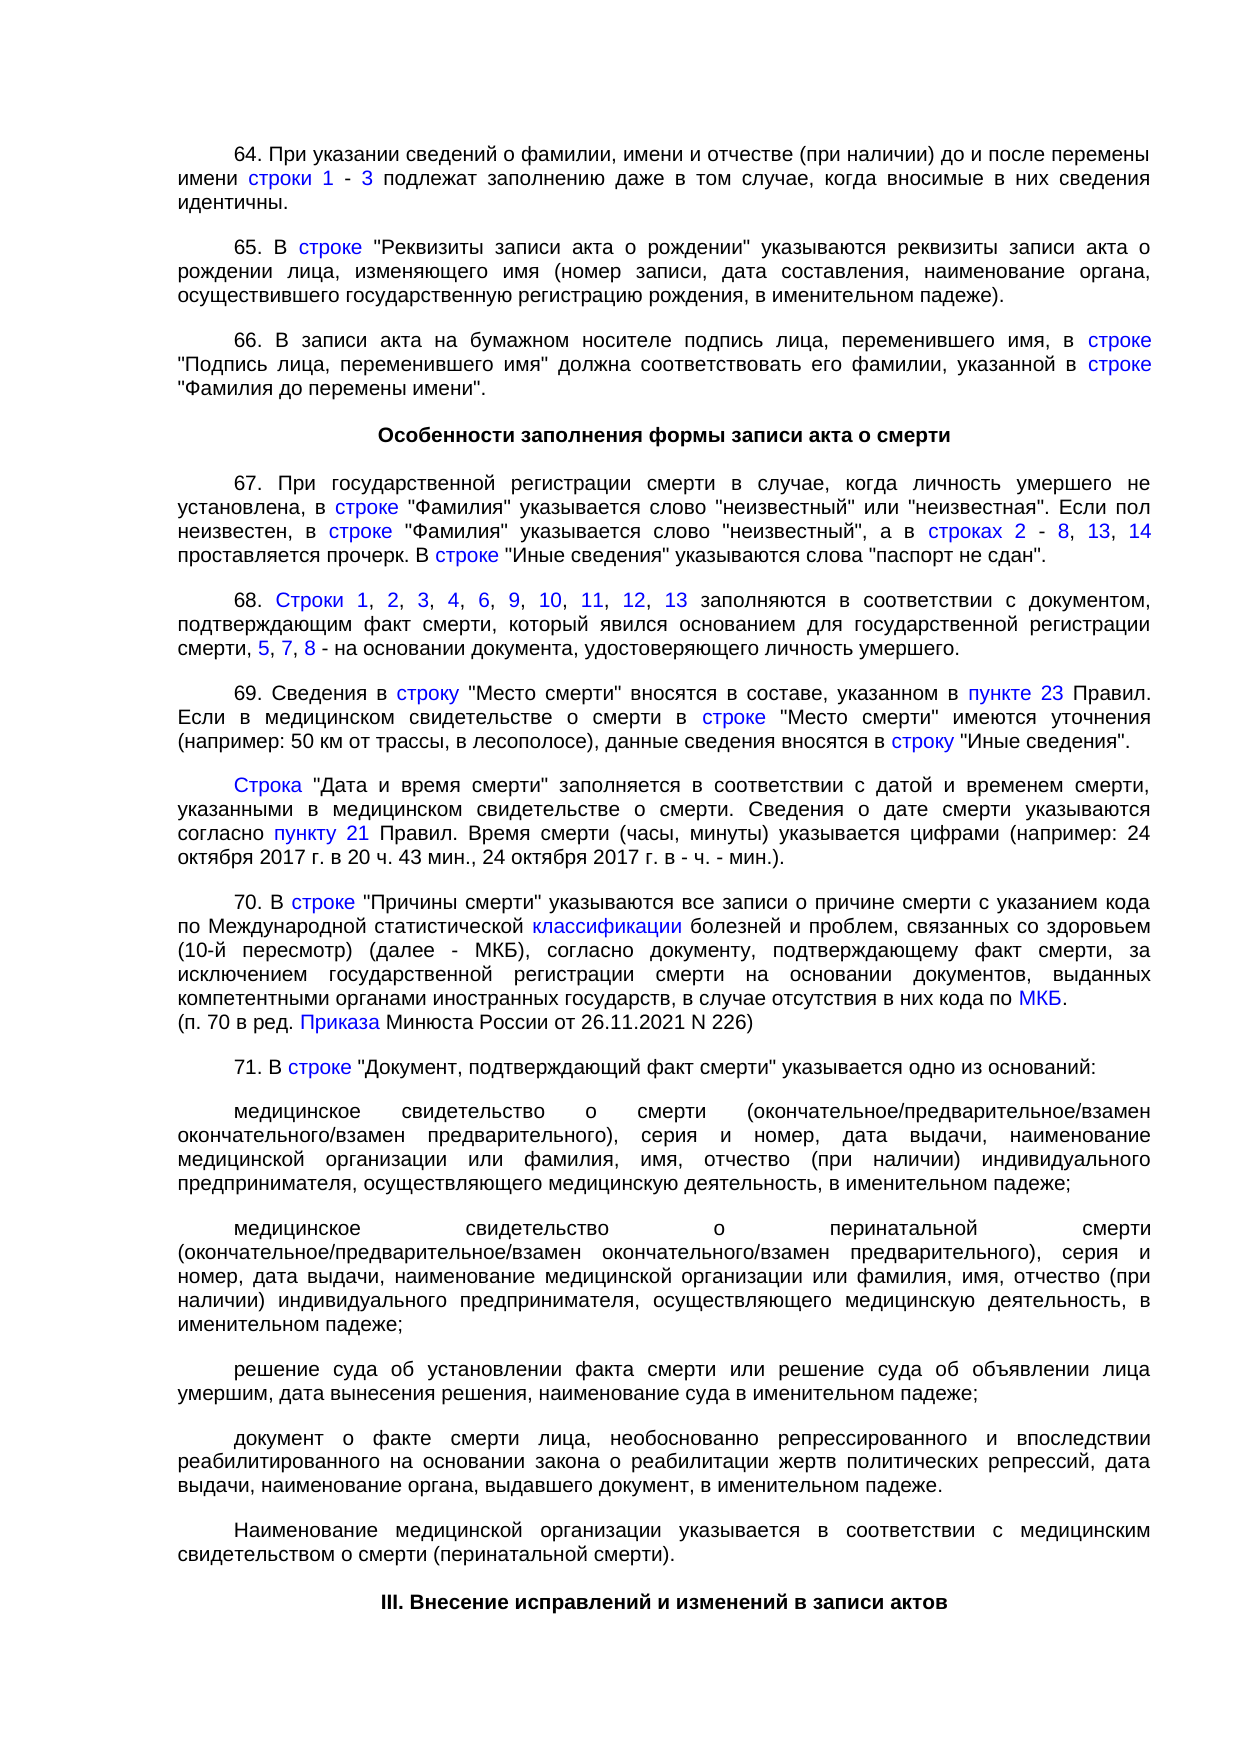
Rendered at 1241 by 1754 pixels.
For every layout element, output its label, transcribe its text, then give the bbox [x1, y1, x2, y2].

text (п. 70 в ред. Приказа Минюста России от 26.11.2021 N 226) [177, 1010, 1152, 1034]
title III. Внесение исправлений и изменений в записи актов [177, 1590, 1152, 1614]
title Особенности заполнения формы записи акта о смерти [177, 423, 1152, 447]
text 70. В строке "Причины смерти" указываются все записи о причине смерти с указанием кода по Международной статистической классификации болезней и проблем, связанных со здоровьем (10-й пересмотр) (далее - МКБ), согласно документу, подтверждающему факт смерти, за исключением государственной регистрации смерти на основании документов, выданных компетентными органами иностранных государств, в случае отсутствия в них кода по МКБ. [177, 890, 1152, 1010]
text 64. При указании сведений о фамилии, имени и отчестве (при наличии) до и после перемены имени строки 1 - 3 подлежат заполнению даже в том случае, когда вносимые в них сведения идентичны. [177, 142, 1152, 214]
text решение суда об установлении факта смерти или решение суда об объявлении лица умершим, дата вынесения решения, наименование суда в именительном падеже; [177, 1357, 1152, 1404]
text документ о факте смерти лица, необоснованно репрессированного и впоследствии реабилитированного на основании закона о реабилитации жертв политических репрессий, дата выдачи, наименование органа, выдавшего документ, в именительном падеже. [177, 1425, 1152, 1497]
text 68. Строки 1, 2, 3, 4, 6, 9, 10, 11, 12, 13 заполняются в соответствии с документом, подтверждающим факт смерти, который явился основанием для государственной регистрации смерти, 5, 7, 8 - на основании документа, удостоверяющего личность умершего. [177, 588, 1152, 660]
text 65. В строке "Реквизиты записи акта о рождении" указываются реквизиты записи акта о рождении лица, изменяющего имя (номер записи, дата составления, наименование органа, осуществившего государственную регистрацию рождения, в именительном падеже). [177, 235, 1152, 307]
text 71. В строке "Документ, подтверждающий факт смерти" указывается одно из оснований: [177, 1054, 1152, 1078]
text медицинское свидетельство о перинатальной смерти (окончательное/предварительное/взамен окончательного/взамен предварительного), серия и номер, дата выдачи, наименование медицинской организации или фамилия, имя, отчество (при наличии) индивидуального предпринимателя, осуществляющего медицинскую деятельность, в именительном падеже; [177, 1216, 1152, 1336]
text 66. В записи акта на бумажном носителе подпись лица, переменившего имя, в строке "Подпись лица, переменившего имя" должна соответствовать его фамилии, указанной в строке "Фамилия до перемены имени". [177, 327, 1152, 399]
text Строка "Дата и время смерти" заполняется в соответствии с датой и временем смерти, указанными в медицинском свидетельстве о смерти. Сведения о дате смерти указываются согласно пункту 21 Правил. Время смерти (часы, минуты) указывается цифрами (например: 24 октября 2017 г. в 20 ч. 43 мин., 24 октября 2017 г. в - ч. - мин.). [177, 773, 1152, 869]
text 69. Сведения в строку "Место смерти" вносятся в составе, указанном в пункте 23 Правил. Если в медицинском свидетельстве о смерти в строке "Место смерти" имеются уточнения (например: 50 км от трассы, в лесополосе), данные сведения вносятся в строку "Иные сведения". [177, 681, 1152, 752]
text 67. При государственной регистрации смерти в случае, когда личность умершего не установлена, в строке "Фамилия" указывается слово "неизвестный" или "неизвестная". Если пол неизвестен, в строке "Фамилия" указывается слово "неизвестный", а в строках 2 - 8, 13, 14 проставляется прочерк. В строке "Иные сведения" указываются слова "паспорт не сдан". [177, 471, 1152, 567]
text медицинское свидетельство о смерти (окончательное/предварительное/взамен окончательного/взамен предварительного), серия и номер, дата выдачи, наименование медицинской организации или фамилия, имя, отчество (при наличии) индивидуального предпринимателя, осуществляющего медицинскую деятельность, в именительном падеже; [177, 1099, 1152, 1195]
text Наименование медицинской организации указывается в соответствии с медицинским свидетельством о смерти (перинатальной смерти). [177, 1518, 1152, 1566]
